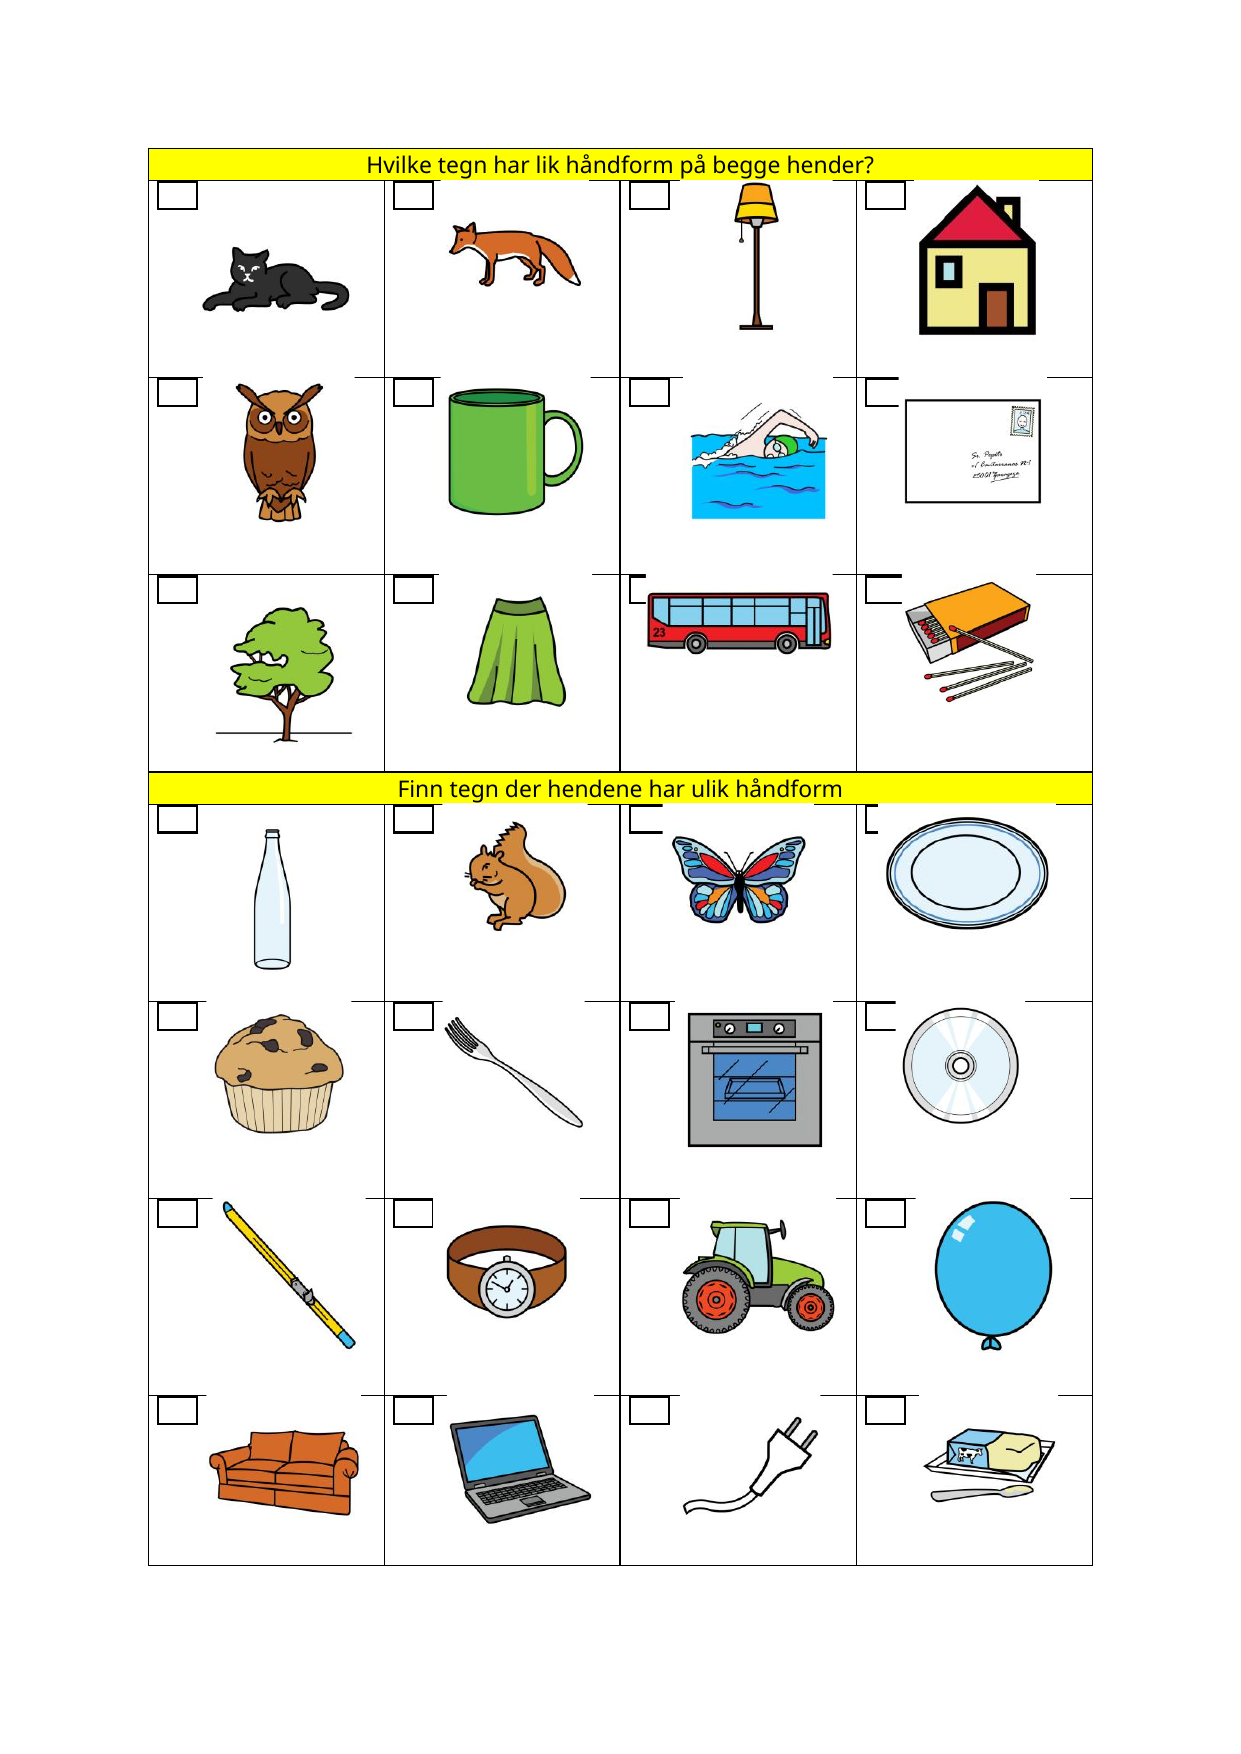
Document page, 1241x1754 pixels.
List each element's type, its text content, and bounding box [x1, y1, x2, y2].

table_cell [385, 378, 619, 574]
picture [679, 1395, 821, 1536]
picture [645, 574, 833, 717]
table_cell [621, 805, 856, 1001]
picture [901, 574, 1037, 709]
picture [207, 598, 360, 751]
table_cell [385, 805, 619, 1001]
picture [433, 1198, 580, 1345]
table_cell [857, 805, 1092, 1001]
picture [206, 1395, 361, 1550]
table_cell [385, 1199, 619, 1395]
table_cell [621, 1002, 856, 1198]
table_cell Finn tegn der hendene har ulik håndform [149, 773, 1092, 804]
picture [440, 377, 591, 527]
picture [203, 377, 355, 529]
table_cell [857, 181, 1092, 377]
picture [675, 1001, 833, 1159]
picture [439, 574, 593, 728]
table_cell [857, 1396, 1092, 1564]
table_cell [149, 1002, 384, 1198]
table_cell [621, 181, 856, 377]
table_cell [857, 575, 1092, 771]
picture [442, 1001, 585, 1144]
table_cell [385, 575, 619, 771]
table_cell [149, 181, 384, 377]
table_cell [621, 378, 856, 574]
table_cell [385, 181, 619, 377]
picture [679, 1198, 837, 1355]
table_cell [857, 378, 1092, 574]
picture [895, 1001, 1026, 1131]
picture [915, 1198, 1071, 1353]
picture [914, 180, 1039, 357]
table_cell [385, 1396, 619, 1564]
picture [442, 803, 588, 949]
picture [212, 1198, 366, 1352]
picture [198, 825, 346, 973]
picture [919, 1395, 1059, 1535]
table_cell [385, 1002, 619, 1198]
table_cell [149, 575, 384, 771]
picture [683, 377, 833, 527]
table_cell [149, 1199, 384, 1395]
picture [200, 203, 352, 355]
table_cell [149, 805, 384, 1001]
picture [662, 803, 814, 956]
table_cell [621, 1199, 856, 1395]
table_cell [149, 1396, 384, 1564]
table_cell [149, 378, 384, 574]
table_cell [857, 1199, 1092, 1395]
picture [878, 803, 1056, 937]
table_cell [857, 1002, 1092, 1198]
picture [446, 1395, 594, 1543]
picture [206, 1001, 352, 1147]
picture [679, 180, 833, 333]
picture [898, 377, 1047, 526]
table_cell [621, 1396, 856, 1564]
picture [440, 180, 589, 329]
table_cell [621, 575, 856, 771]
table_header Hvilke tegn har lik håndform på begge hender? [149, 149, 1092, 180]
